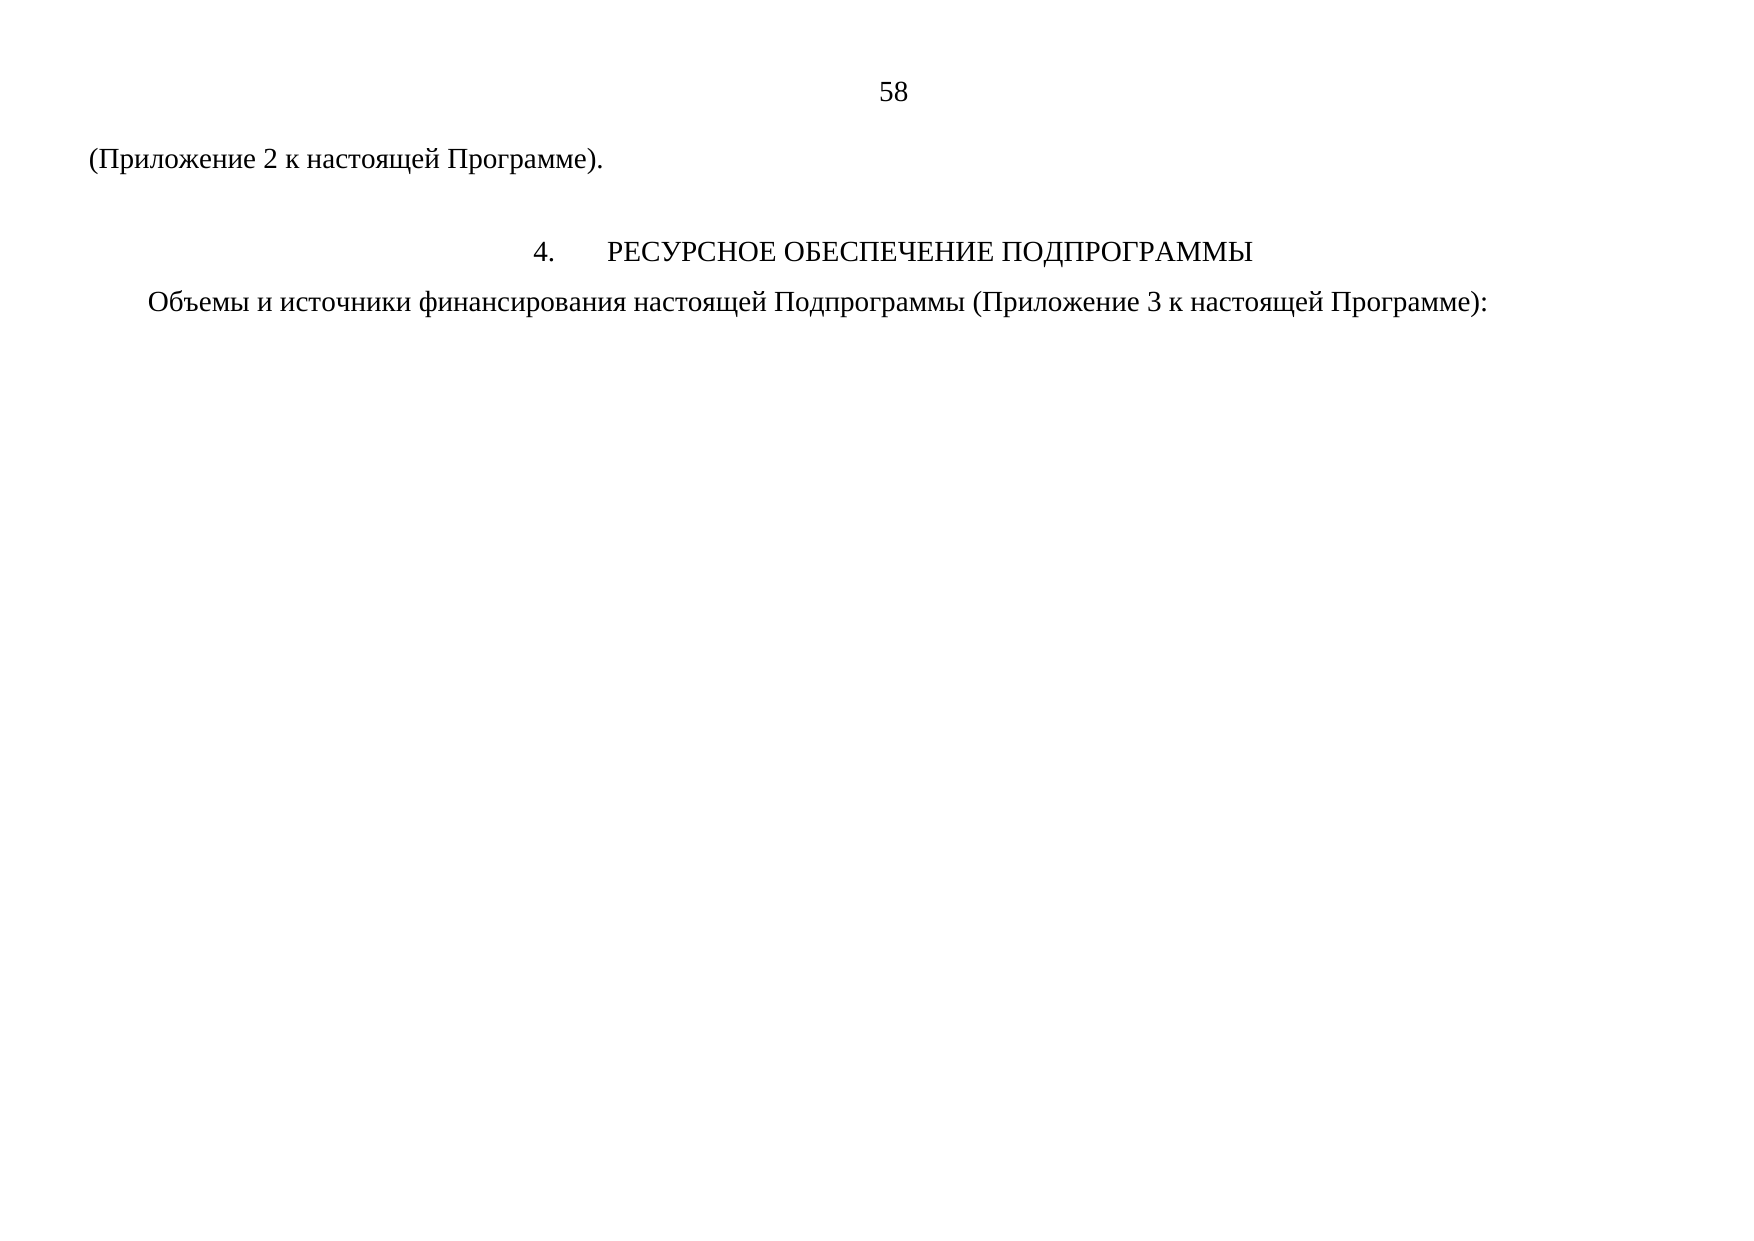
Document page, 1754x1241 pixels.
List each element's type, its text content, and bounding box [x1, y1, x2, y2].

text (Приложение 2 к настоящей Программе). [89, 141, 1698, 174]
list РЕСУРСНОЕ ОБЕСПЕЧЕНИЕ ПОДПРОГРАММЫ [89, 234, 1698, 268]
text Объемы и источники финансирования настоящей Подпрограммы (Приложение 3 к настоящей Программе): [89, 284, 1698, 318]
